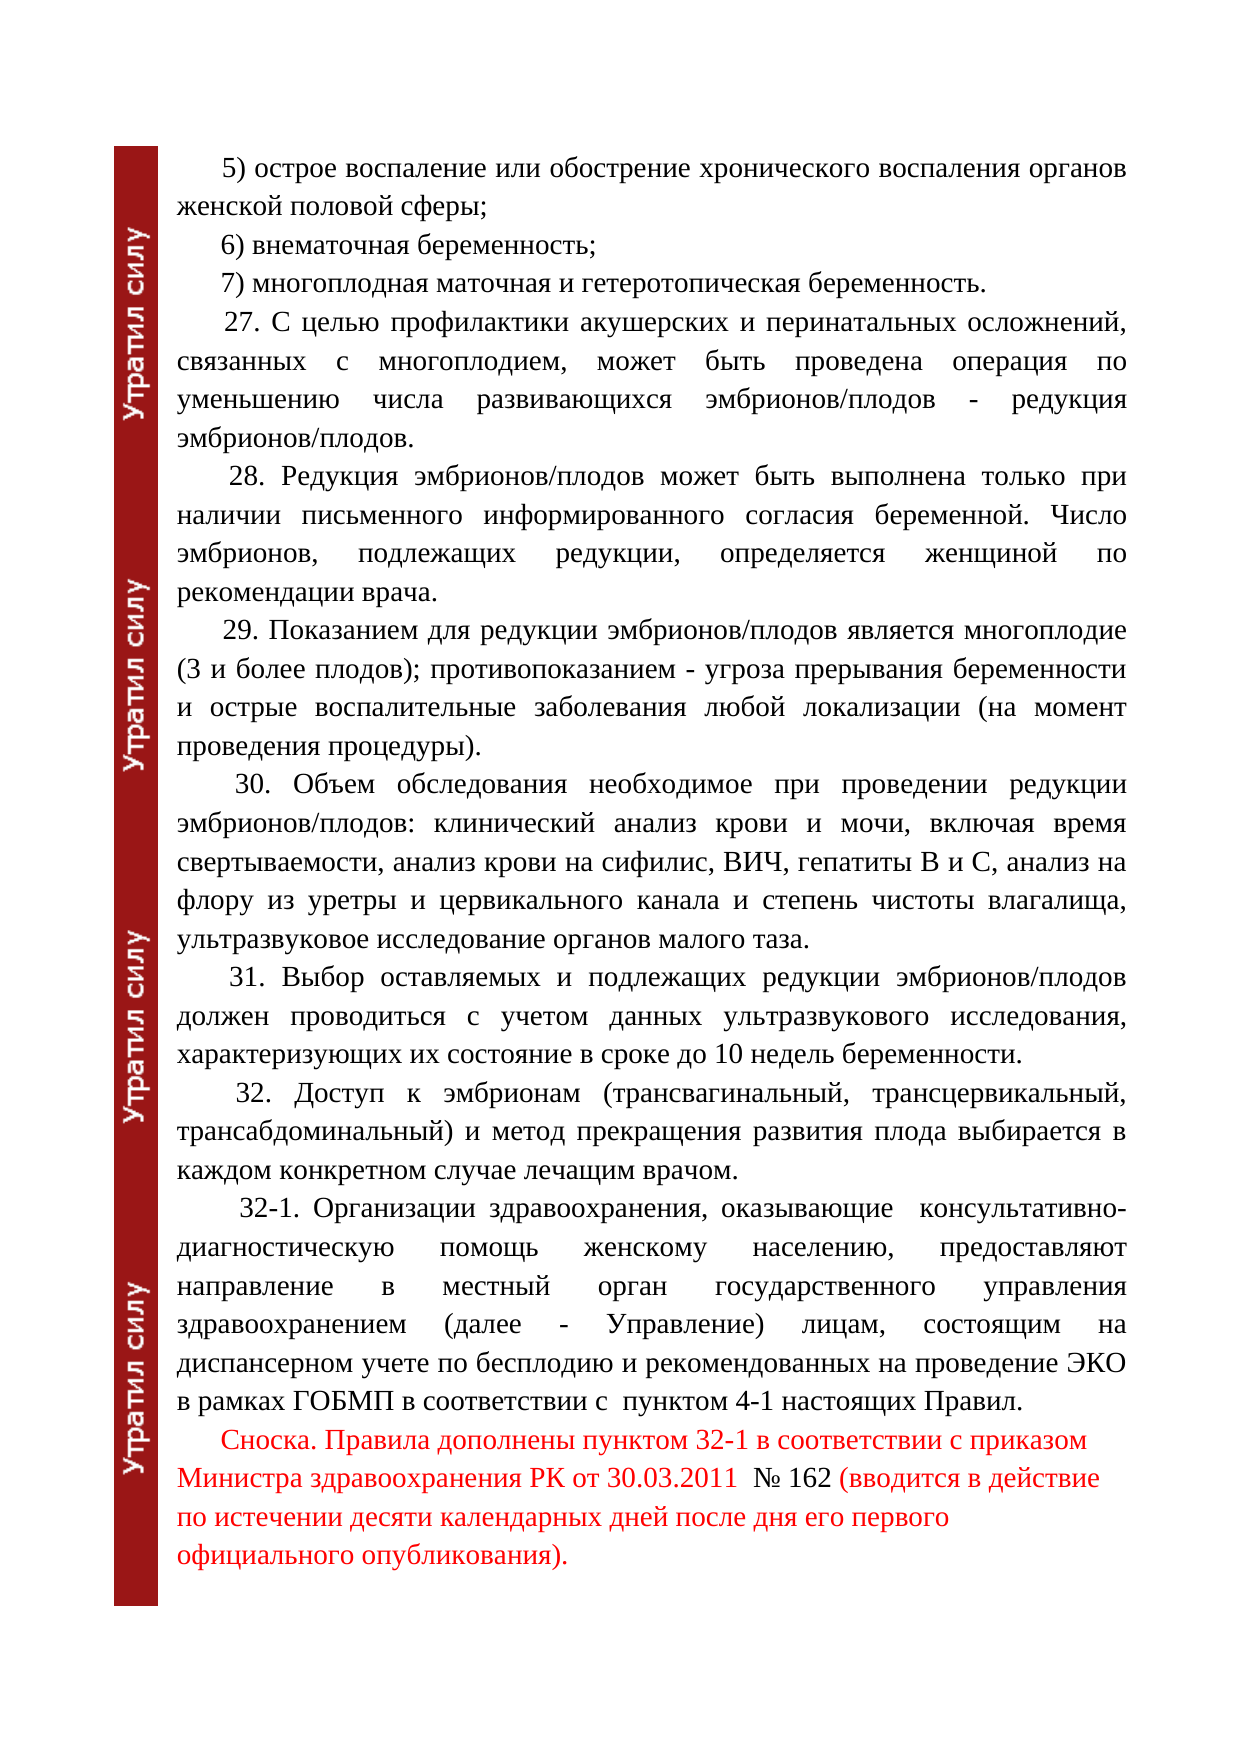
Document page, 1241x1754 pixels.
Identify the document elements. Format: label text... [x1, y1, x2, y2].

picture [114, 453, 158, 458]
text 5) острое воспаление или обострение хронического воспаления органов женской половой сферы; [112, 150, 1128, 222]
picture [114, 954, 158, 959]
picture [114, 1417, 158, 1422]
picture [114, 607, 158, 612]
text 6) внематочная беременность; [112, 227, 1128, 261]
text Сноска. Правила дополнены пунктом 32-1 в соответствии с приказом Министра здравоохранения РК от 30.03.2011 № 162 (вводится в действие по истечении десяти календарных дней после дня его первого официального опубликования). [112, 1422, 1128, 1601]
picture [114, 1186, 158, 1191]
picture [114, 1070, 158, 1075]
picture [114, 1601, 158, 1606]
picture [114, 146, 158, 150]
picture [114, 261, 158, 266]
text 32. Доступ к эмбрионам (трансвагинальный, трансцервикальный, трансабдоминальный) и метод прекращения развития плода выбирается в каждом конкретном случае лечащим врачом. [112, 1075, 1128, 1186]
text 31. Выбор оставляемых и подлежащих редукции эмбрионов/плодов должен проводиться с учетом данных ультразвукового исследования, характеризующих их состояние в сроке до 10 недель беременности. [112, 959, 1128, 1070]
text 27. С целью профилактики акушерских и перинатальных осложнений, связанных с многоплодием, может быть проведена операция по уменьшению числа развивающихся эмбрионов/плодов - редукция эмбрионов/плодов. [112, 304, 1128, 453]
text 29. Показанием для редукции эмбрионов/плодов является многоплодие (3 и более плодов); противопоказанием - угроза прерывания беременности и острые воспалительные заболевания любой локализации (на момент проведения процедуры). [112, 612, 1128, 762]
picture [114, 299, 158, 304]
picture [114, 222, 158, 227]
text 28. Редукция эмбрионов/плодов может быть выполнена только при наличии письменного информированного согласия беременной. Число эмбрионов, подлежащих редукции, определяется женщиной по рекомендации врача. [112, 458, 1128, 607]
text 32-1. Организации здравоохранения, оказывающие консультативно-диагностическую помощь женскому населению, предоставляют направление в местный орган государственного управления здравоохранением (далее - Управление) лицам, состоящим на диспансерном учете по бесплодию и рекомендованных на проведение ЭКО в рамках ГОБМП в соответствии с пунктом 4-1 настоящих Правил. [112, 1191, 1128, 1417]
picture [114, 762, 158, 767]
text 7) многоплодная маточная и гетеротопическая беременность. [112, 266, 1128, 299]
text 30. Объем обследования необходимое при проведении редукции эмбрионов/плодов: клинический анализ крови и мочи, включая время свертываемости, анализ крови на сифилис, ВИЧ, гепатиты В и С, анализ на флору из уретры и цервикального канала и степень чистоты влагалища, ультразвуковое исследование органов малого таза. [112, 767, 1128, 954]
